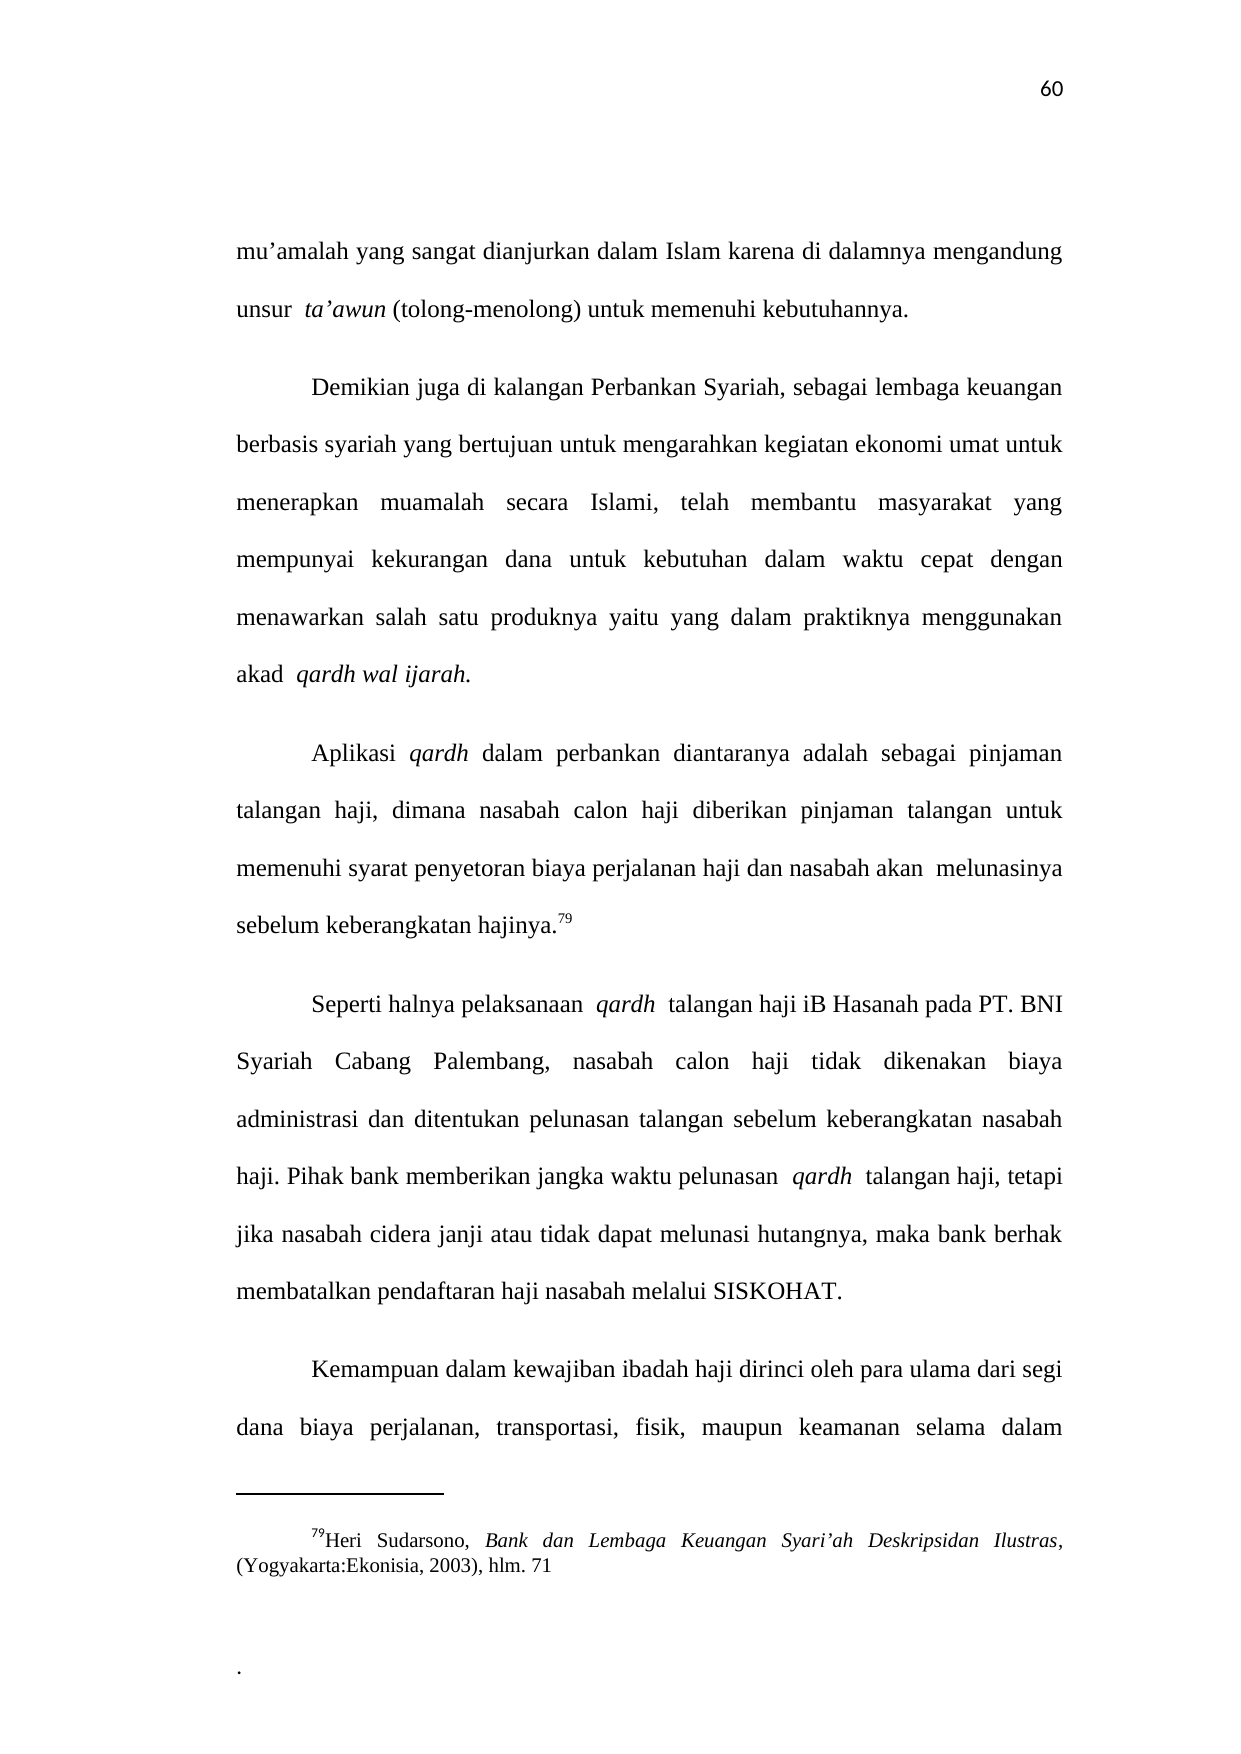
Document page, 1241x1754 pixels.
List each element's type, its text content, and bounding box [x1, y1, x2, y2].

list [236, 236, 1063, 322]
text Seperti halnya pelaksanaan qardh talangan haji iB Hasanah pada PT. BNI Syariah Cabang Palembang, nasabah calon haji tidak dikenakan biaya administrasi dan ditentukan pelunasan talangan sebelum keberangkatan nasabah haji. Pihak bank memberikan jangka waktu pelunasan qardh talangan haji, tetapi jika nasabah cidera janji atau tidak dapat melunasi hutangnya, maka bank berhak membatalkan pendaftaran haji nasabah melalui SISKOHAT. [236, 989, 1063, 1305]
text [236, 1354, 1063, 1441]
text Aplikasi qardh dalam perbankan diantaranya adalah sebagai pinjaman talangan haji, dimana nasabah calon haji diberikan pinjaman talangan untuk memenuhi syarat penyetoran biaya perjalanan haji dan nasabah akan melunasinya sebelum keberangkatan hajinya. [236, 738, 1063, 939]
text Demikian juga di kalangan Perbankan Syariah, sebagai lembaga keuangan berbasis syariah yang bertujuan untuk mengarahkan kegiatan ekonomi umat untuk menerapkan muamalah secara Islami, telah membantu masyarakat yang mempunyai kekurangan dana untuk kebutuhan dalam waktu cepat dengan menawarkan salah satu produknya yaitu yang dalam praktiknya menggunakan akad qardh wal ijarah. [236, 372, 1063, 688]
